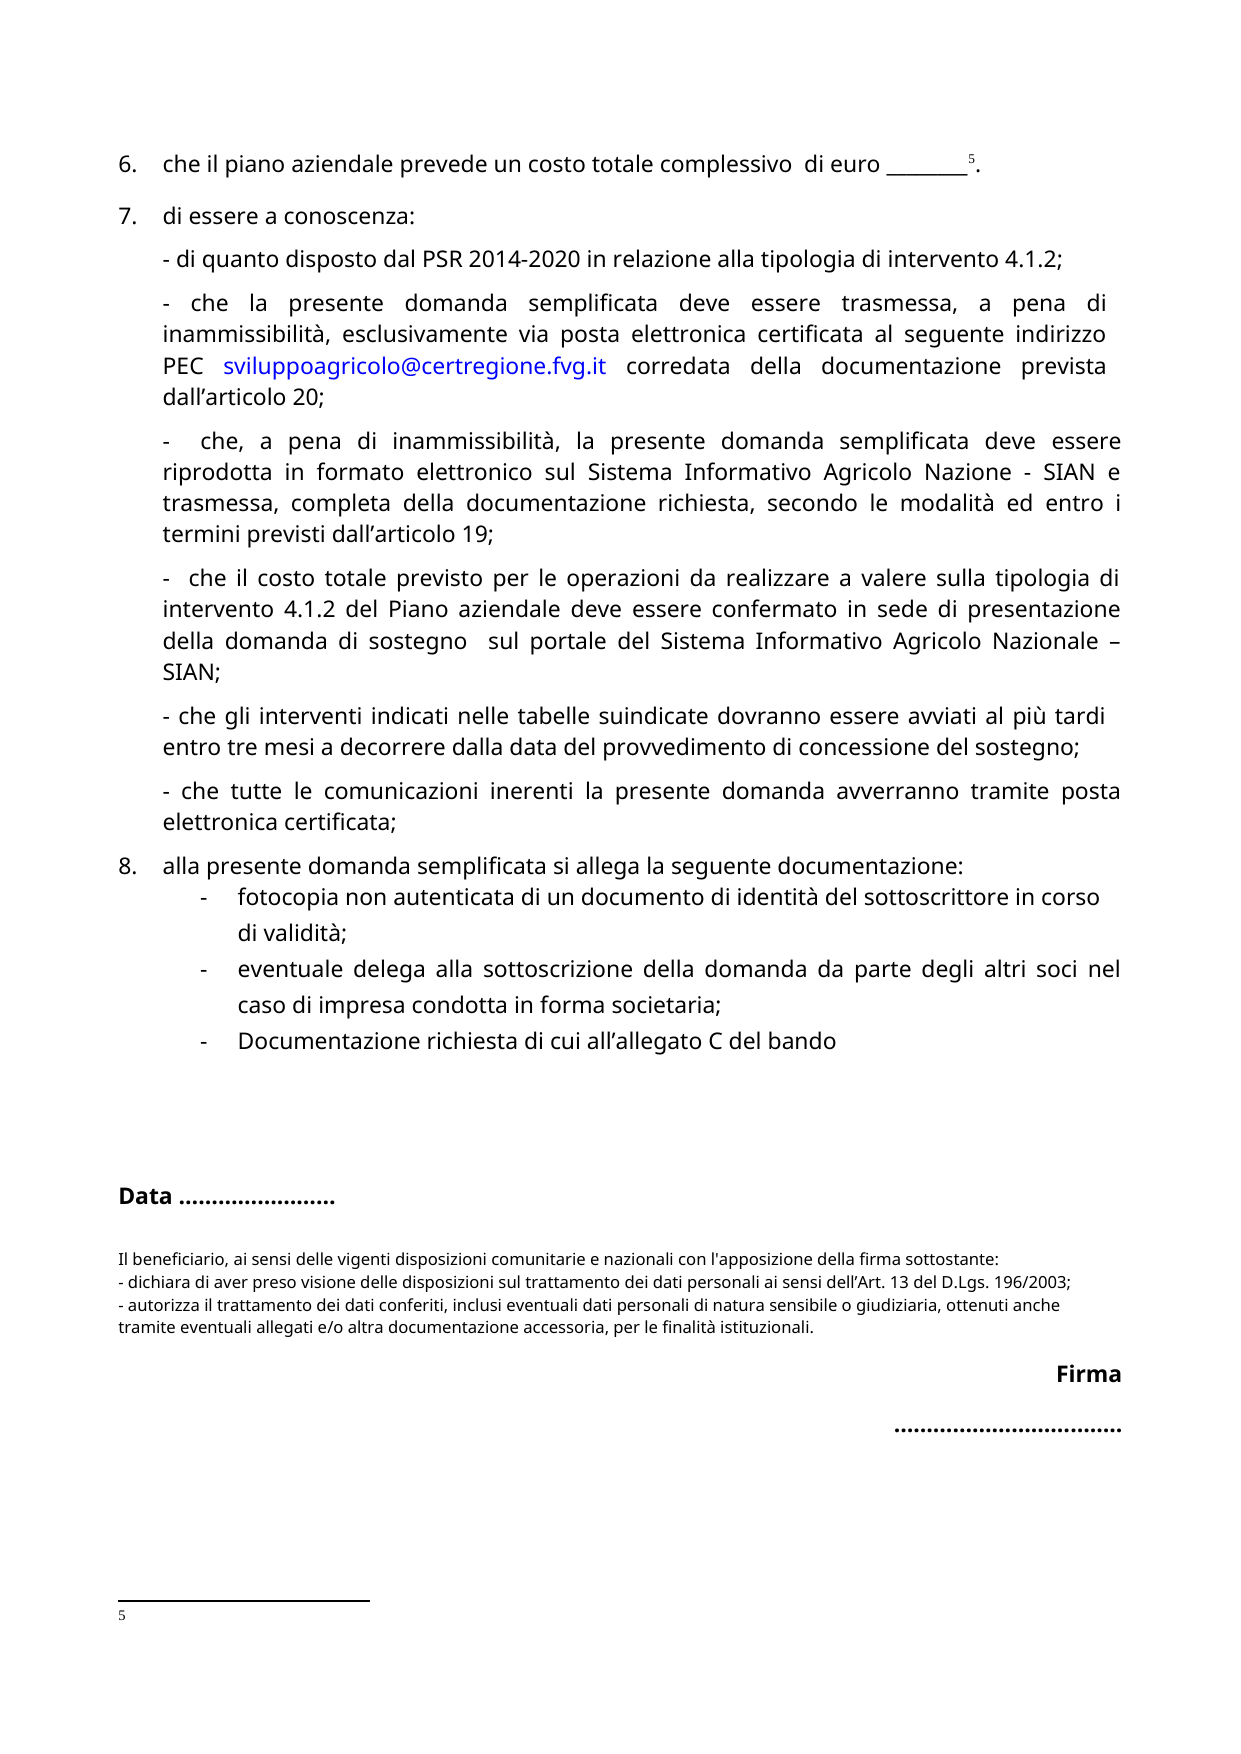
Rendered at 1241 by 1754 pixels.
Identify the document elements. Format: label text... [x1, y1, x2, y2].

text - autorizza il trattamento dei dati conferiti, inclusi eventuali dati personali di natura sensibile o giudiziaria, ottenuti anche tramite eventuali allegati e/o altra documentazione accessoria, per le finalità istituzionali. [118, 1293, 1122, 1339]
list che il piano aziendale prevede un costo totale complessivo di euro ________. [118, 148, 1107, 179]
text - di quanto disposto dal PSR 2014-2020 in relazione alla tipologia di intervento 4.1.2; [162, 243, 1107, 275]
text Data …………………… [118, 1180, 1122, 1211]
list di essere a conoscenza: [118, 200, 1107, 231]
text - che il costo totale previsto per le operazioni da realizzare a valere sulla tipologia di intervento 4.1.2 del Piano aziendale deve essere confermato in sede di presentazione della domanda di sostegno sul portale del Sistema Informativo Agricolo Nazionale – SIAN; [162, 562, 1122, 687]
text - dichiara di aver preso visione delle disposizioni sul trattamento dei dati personali ai sensi dell’Art. 13 del D.Lgs. 196/2003; [118, 1271, 1122, 1293]
text - che tutte le comunicazioni inerenti la presente domanda avverranno tramite posta elettronica certificata; [162, 775, 1122, 837]
list Documentazione richiesta di cui all’allegato C del bando [200, 1025, 1122, 1056]
text - che gli interventi indicati nelle tabelle suindicate dovranno essere avviati al più tardi entro tre mesi a decorrere dalla data del provvedimento di concessione del sostegno; [162, 700, 1107, 762]
text …………………………….. [768, 1408, 1122, 1439]
text 8. alla presente domanda semplificata si allega la seguente documentazione: [118, 850, 1122, 881]
list eventuale delega alla sottoscrizione della domanda da parte degli altri soci nel caso di impresa condotta in forma societaria; [200, 953, 1122, 1020]
text - che, a pena di inammissibilità, la presente domanda semplificata deve essere riprodotta in formato elettronico sul Sistema Informativo Agricolo Nazione - SIAN e trasmessa, completa della documentazione richiesta, secondo le modalità ed entro i termini previsti dall’articolo 19; [162, 425, 1122, 550]
subtitle Firma [118, 1358, 1122, 1389]
text - che la presente domanda semplificata deve essere trasmessa, a pena di inammissibilità, esclusivamente via posta elettronica certificata al seguente indirizzo PEC sviluppoagricolo@certregione.fvg.it corredata della documentazione prevista dall’articolo 20; [162, 287, 1107, 412]
text Il beneficiario, ai sensi delle vigenti disposizioni comunitarie e nazionali con l'apposizione della firma sottostante: [118, 1248, 1122, 1271]
list fotocopia non autenticata di un documento di identità del sottoscrittore in corso di validità; [200, 881, 1122, 948]
